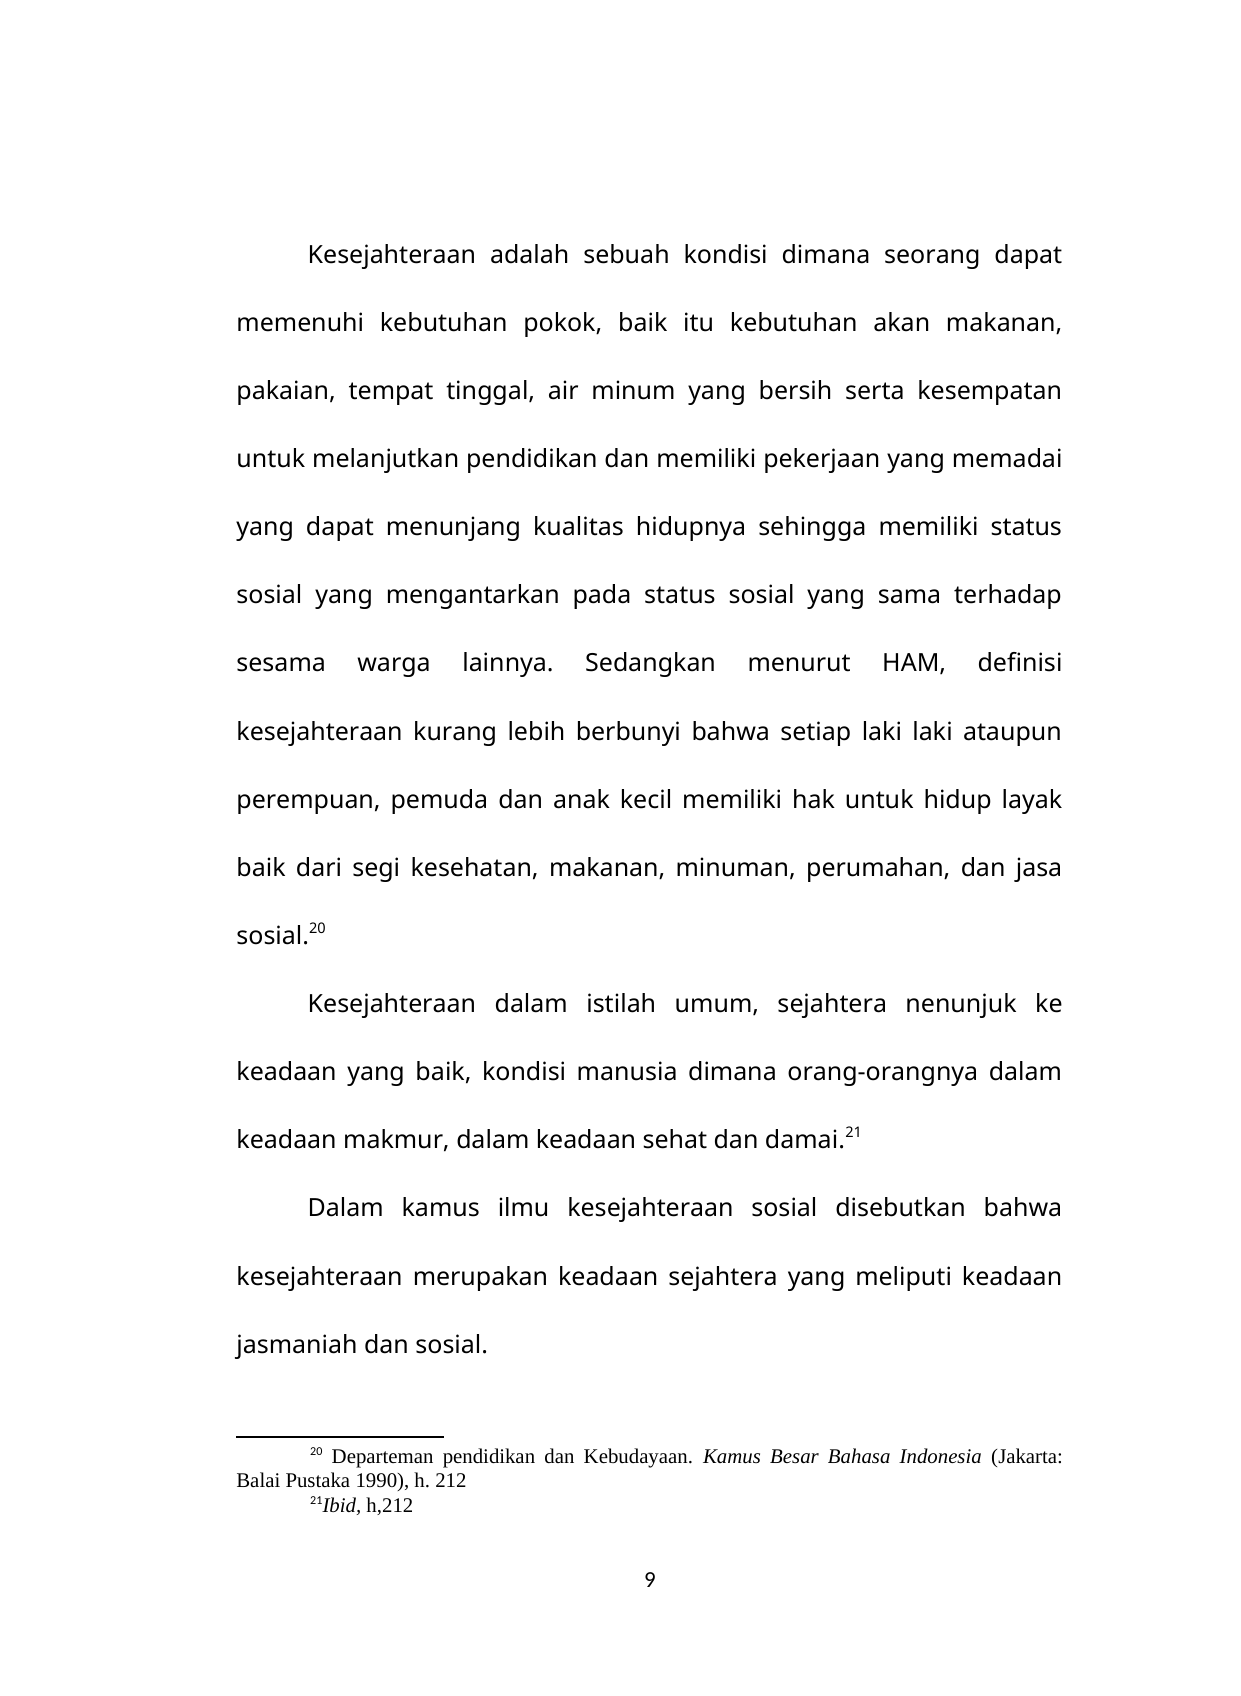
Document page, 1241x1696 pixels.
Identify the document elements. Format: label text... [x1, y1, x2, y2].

list Kesejahteraan adalah sebuah kondisi dimana seorang dapat memenuhi kebutuhan pokok, baik itu kebutuhan akan makanan, pakaian, tempat tinggal, air minum yang bersih serta kesempatan untuk melanjutkan pendidikan dan memiliki pekerjaan yang memadai yang dapat menunjang kualitas hidupnya sehingga memiliki status sosial yang mengantarkan pada status sosial yang sama terhadap sesama warga lainnya. Sedangkan menurut HAM, definisi kesejahteraan kurang lebih berbunyi bahwa setiap laki laki ataupun perempuan, pemuda dan anak kecil memiliki hak untuk hidup layak baik dari segi kesehatan, makanan, minuman, perumahan, dan jasa sosial. [236, 236, 1063, 952]
list Dalam kamus ilmu kesejahteraan sosial disebutkan bahwa kesejahteraan merupakan keadaan sejahtera yang meliputi keadaan jasmaniah dan sosial. [236, 1190, 1063, 1360]
list Kesejahteraan dalam istilah umum, sejahtera nenunjuk ke keadaan yang baik, kondisi manusia dimana orang-orangnya dalam keadaan makmur, dalam keadaan sehat dan damai. [236, 986, 1063, 1156]
